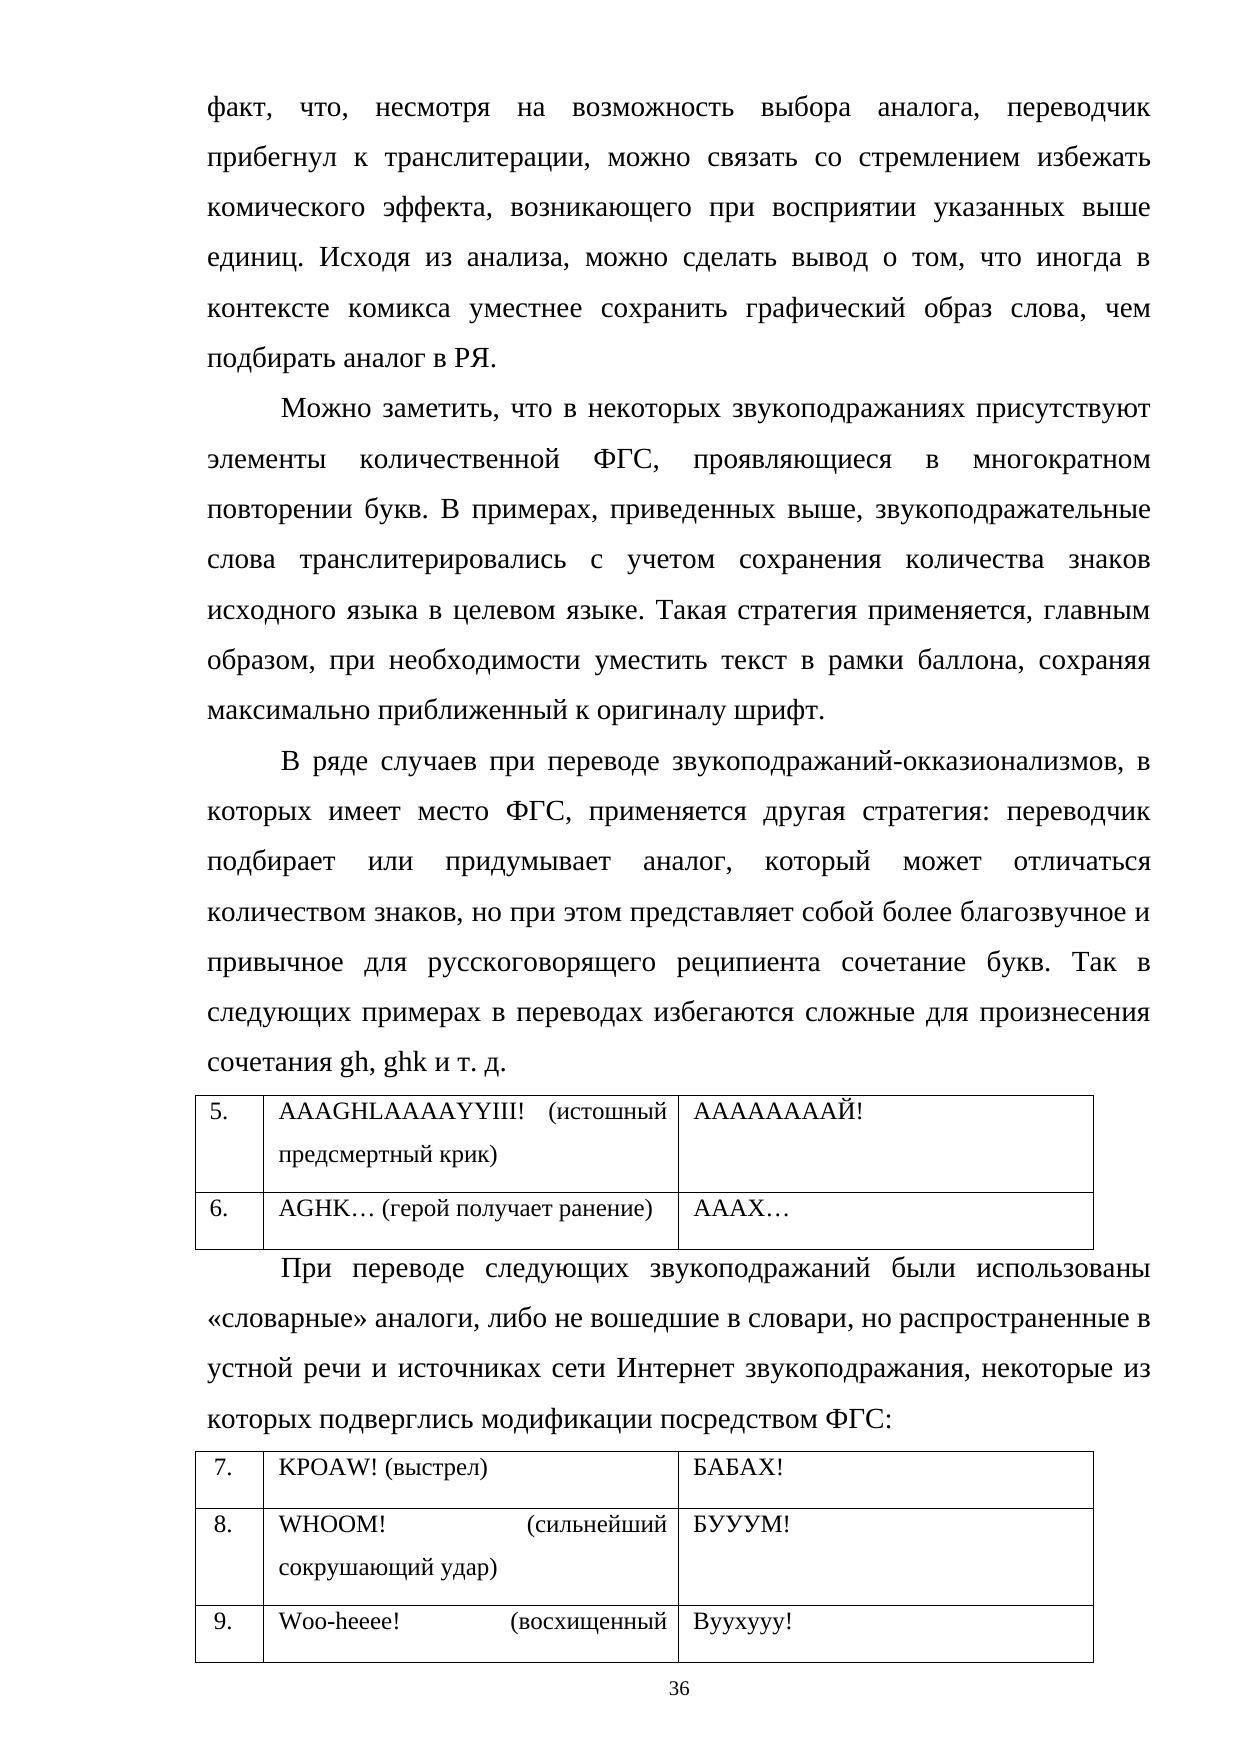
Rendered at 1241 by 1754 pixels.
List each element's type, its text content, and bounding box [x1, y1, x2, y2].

list Можно заметить, что в некоторых звукоподражаниях присутствуют элементы количественной ФГС, проявляющиеся в многократном повторении букв. В примерах, приведенных выше, звукоподражательные слова транслитерировались с учетом сохранения количества знаков исходного языка в целевом языке. Такая стратегия применяется, главным образом, при необходимости уместить текст в рамки баллона, сохраняя максимально приближенный к оригиналу шрифт. [207, 391, 1152, 726]
table_cell [196, 1606, 263, 1662]
table_cell AGHK… (герой получает ранение) [264, 1193, 678, 1249]
table_cell АААХ… [679, 1193, 1093, 1249]
table_cell БУУУМ! [679, 1509, 1093, 1605]
table_cell WHOOM! (сильнейший сокрушающий удар) [264, 1509, 678, 1605]
table_cell [196, 1509, 263, 1605]
table_header KPOAW! (выстрел) [264, 1452, 678, 1508]
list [207, 89, 1152, 374]
table_header AAAGHLAAAAYYIII! (истошный предсмертный крик) [264, 1096, 678, 1192]
table_header ААААААААЙ! [679, 1096, 1093, 1192]
table_header [196, 1452, 263, 1508]
list В ряде случаев при переводе звукоподражаний-окказионализмов, в которых имеет место ФГС, применяется другая стратегия: переводчик подбирает или придумывает аналог, который может отличаться количеством знаков, но при этом представляет собой более благозвучное и привычное для русскоговорящего реципиента сочетание букв. Так в следующих примерах в переводах избегаются сложные для произнесения сочетания gh, ghk и т. д. [207, 743, 1152, 1078]
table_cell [264, 1606, 678, 1662]
list При переводе следующих звукоподражаний были использованы «словарные» аналоги, либо не вошедшие в словари, но распространенные в устной речи и источниках сети Интернет звукоподражания, некоторые из которых подверглись модификации посредством ФГС: [207, 1250, 1152, 1434]
table_cell [196, 1193, 263, 1249]
table_cell Вуухууу! [679, 1606, 1093, 1662]
table_header [196, 1096, 263, 1192]
table_header БАБАХ! [679, 1452, 1093, 1508]
